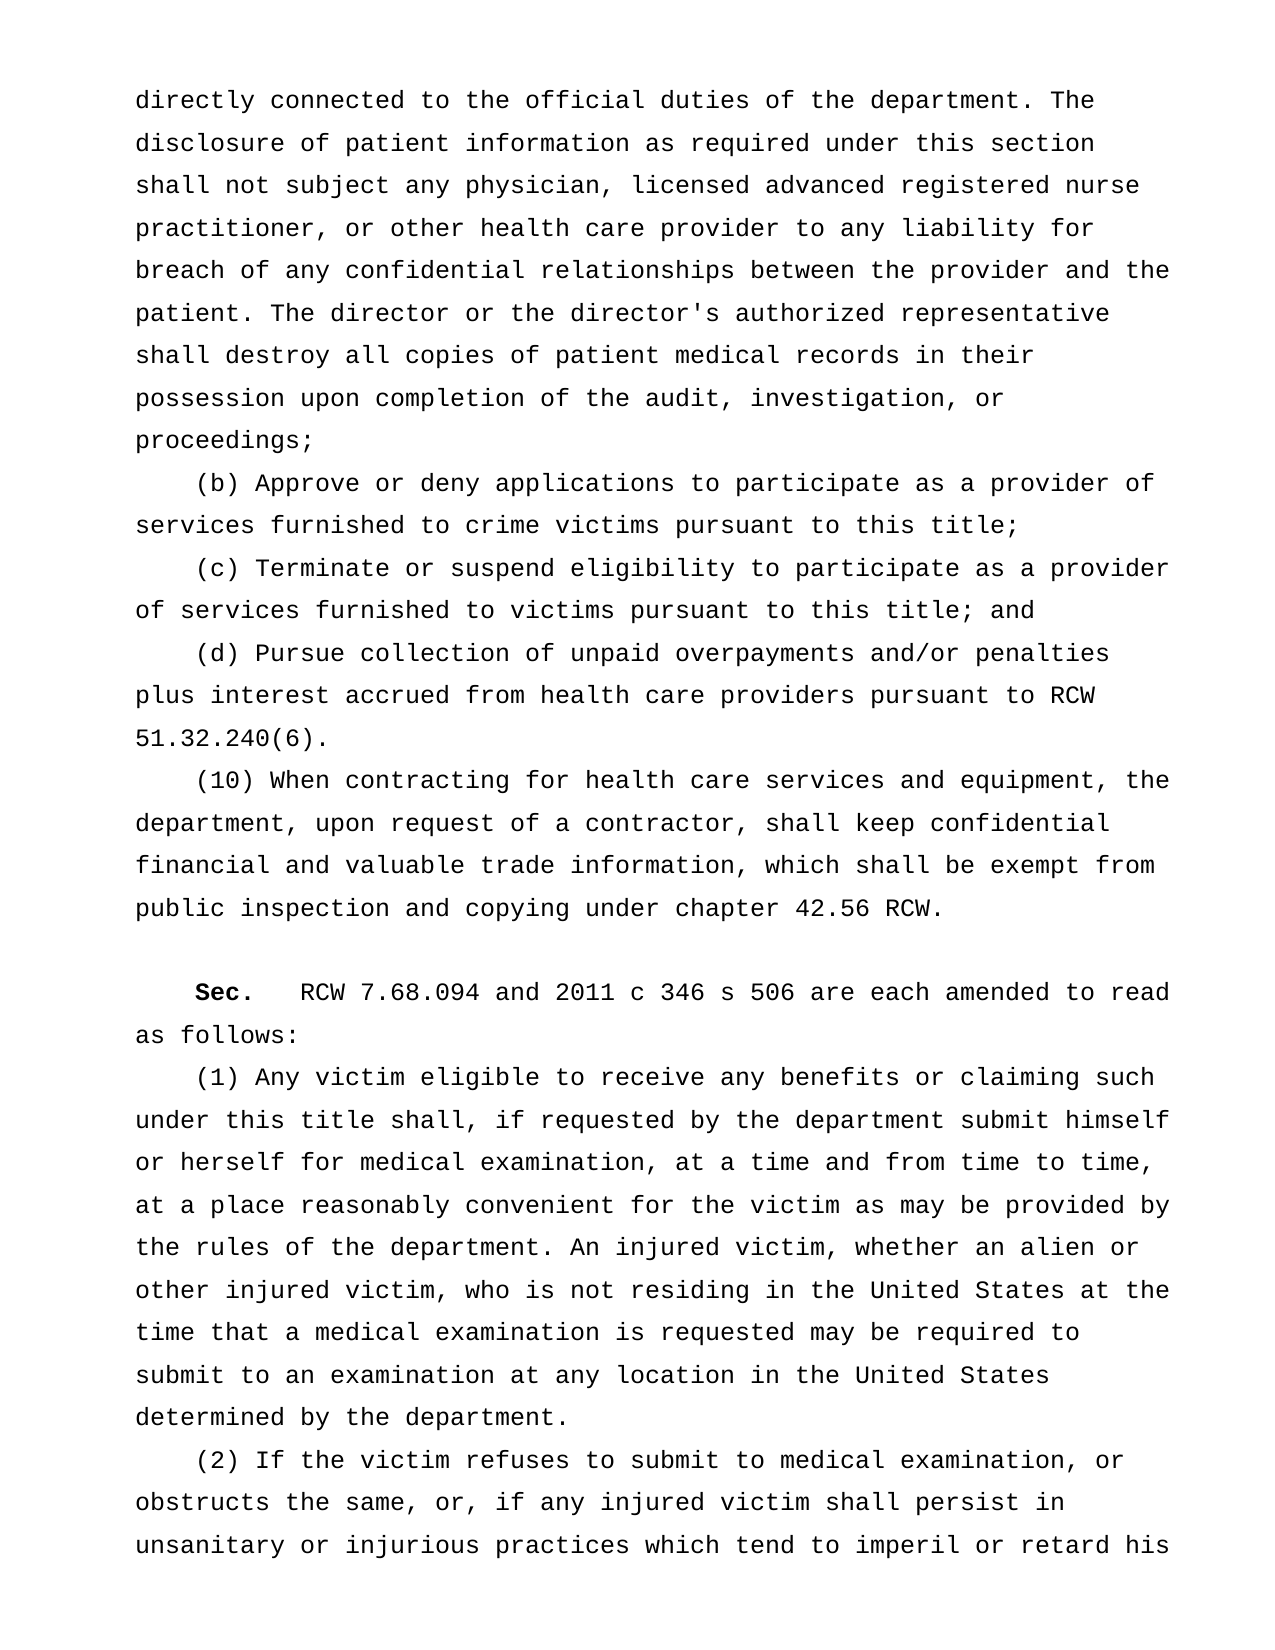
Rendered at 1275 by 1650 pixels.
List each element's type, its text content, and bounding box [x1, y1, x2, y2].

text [135, 1434, 1170, 1562]
text (d) Pursue collection of unpaid overpayments and/or penalties plus interest accrued from health care providers pursuant to RCW 51.32.240(6). [135, 627, 1170, 755]
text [135, 75, 1170, 457]
text (10) When contracting for health care services and equipment, the department, upon request of a contractor, shall keep confidential financial and valuable trade information, which shall be exempt from public inspection and copying under chapter 42.56 RCW. [135, 755, 1170, 925]
text Sec. RCW 7.68.094 and 2011 c 346 s 506 are each amended to read as follows: [135, 967, 1170, 1052]
text (c) Terminate or suspend eligibility to participate as a provider of services furnished to victims pursuant to this title; and [135, 542, 1170, 627]
text (1) Any victim eligible to receive any benefits or claiming such under this title shall, if requested by the department submit himself or herself for medical examination, at a time and from time to time, at a place reasonably convenient for the victim as may be provided by the rules of the department. An injured victim, whether an alien or other injured victim, who is not residing in the United States at the time that a medical examination is requested may be required to submit to an examination at any location in the United States determined by the department. [135, 1052, 1170, 1434]
text (b) Approve or deny applications to participate as a provider of services furnished to crime victims pursuant to this title; [135, 457, 1170, 542]
